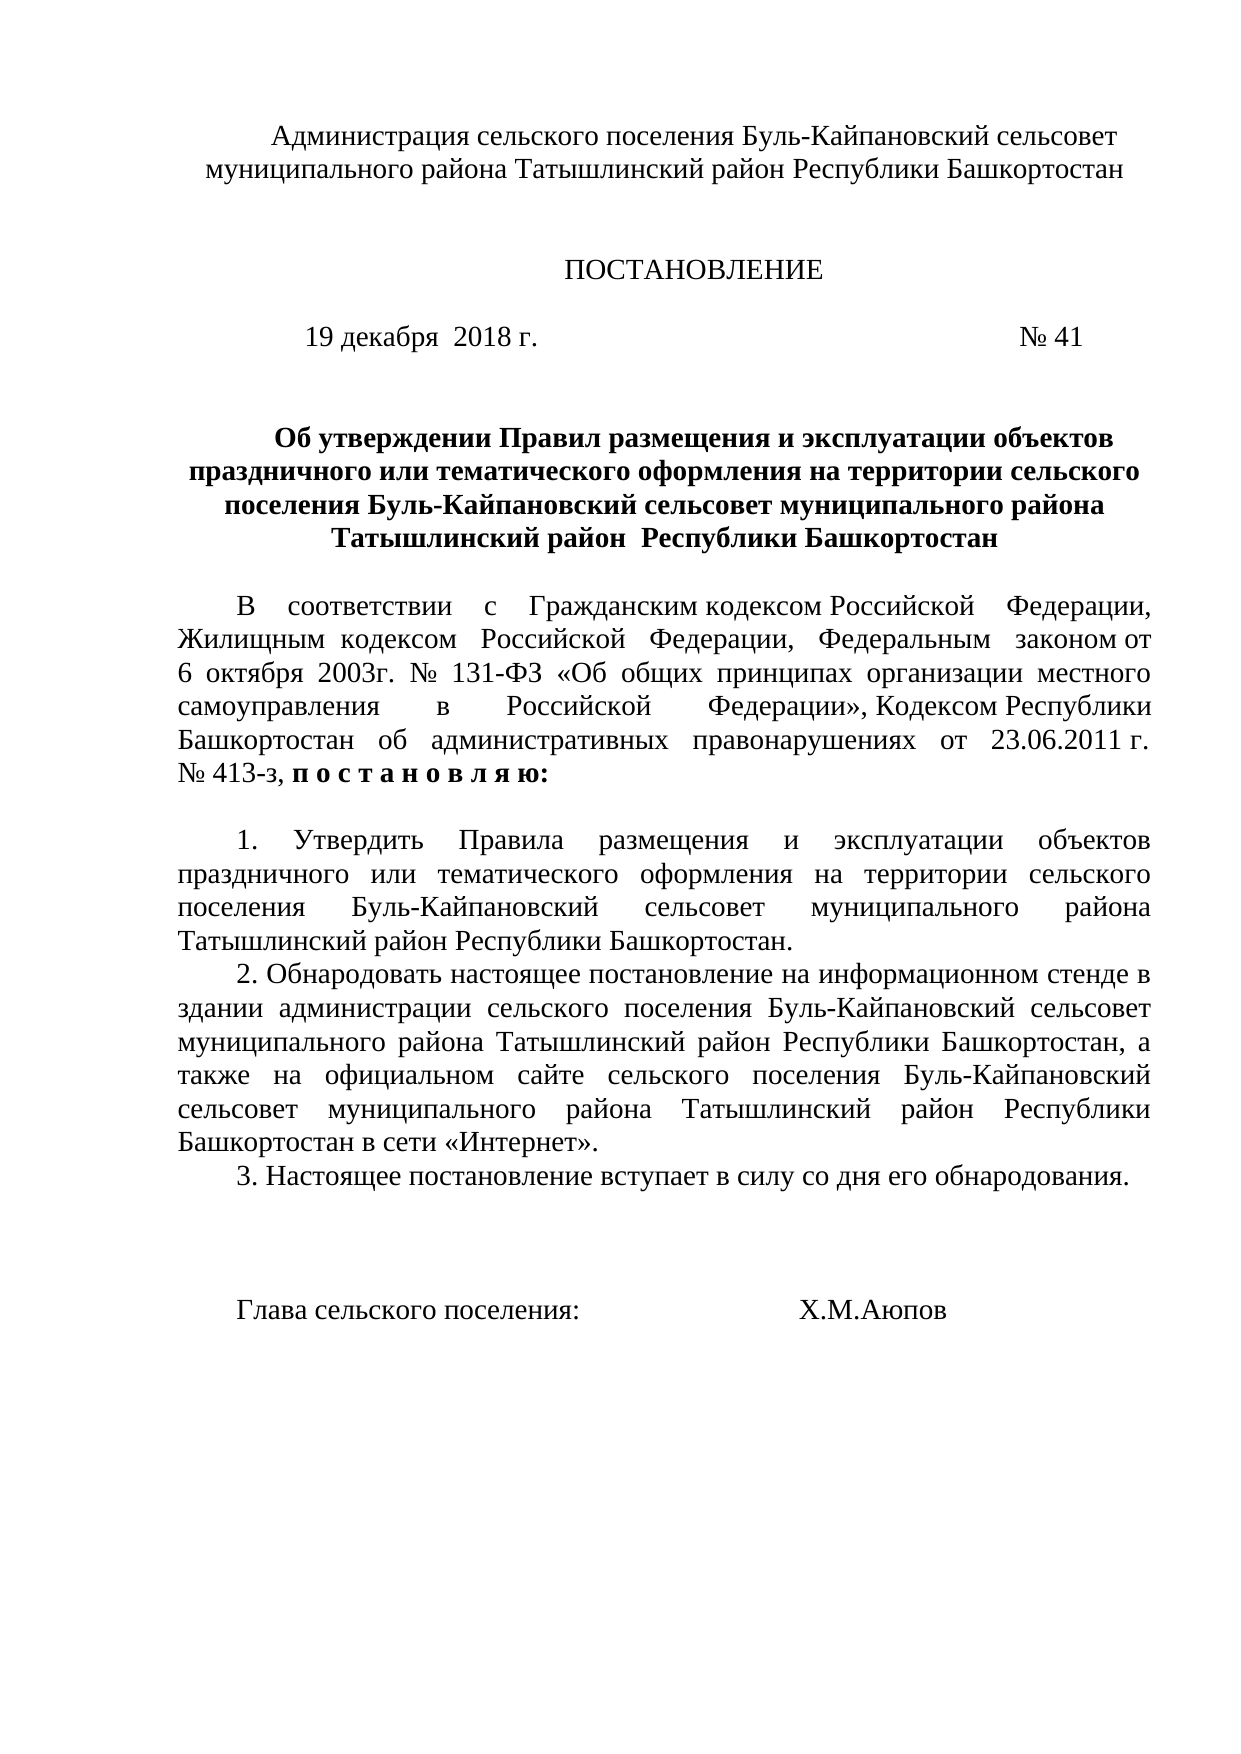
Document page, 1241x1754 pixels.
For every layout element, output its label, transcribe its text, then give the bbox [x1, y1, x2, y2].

text В соответствии с Гражданским кодексом Российской Федерации, Жилищным кодексом Российской Федерации, Федеральным законом от 6 октября 2003г. № 131-ФЗ «Об общих принципах организации местного самоуправления в Российской Федерации», Кодексом Республики Башкортостан об административных правонарушениях от 23.06.2011 г. № 413-з, п о с т а н о в л я ю: [177, 588, 1152, 789]
text ПОСТАНОВЛЕНИЕ [177, 252, 1152, 286]
text 2. Обнародовать настоящее постановление на информационном стенде в здании администрации сельского поселения Буль-Кайпановский сельсовет муниципального района Татышлинский район Республики Башкортостан, а также на официальном сайте сельского поселения Буль-Кайпановский сельсовет муниципального района Татышлинский район Республики Башкортостан в сети «Интернет». [177, 957, 1152, 1158]
text 3. Настоящее постановление вступает в силу со дня его обнародования. [177, 1158, 1152, 1191]
text 1. Утвердить Правила размещения и эксплуатации объектов праздничного или тематического оформления на территории сельского поселения Буль-Кайпановский сельсовет муниципального района Татышлинский район Республики Башкортостан. [177, 822, 1152, 957]
text 19 декабря 2018 г. № 41 [177, 319, 1152, 353]
text Глава сельского поселения: Х.М.Аюпов [177, 1292, 1152, 1326]
text Администрация сельского поселения Буль-Кайпановский сельсовет муниципального района Татышлинский район Республики Башкортостан [177, 118, 1152, 185]
text Об утверждении Правил размещения и эксплуатации объектов праздничного или тематического оформления на территории сельского поселения Буль-Кайпановский сельсовет муниципального района Татышлинский район Республики Башкортостан [177, 420, 1152, 554]
